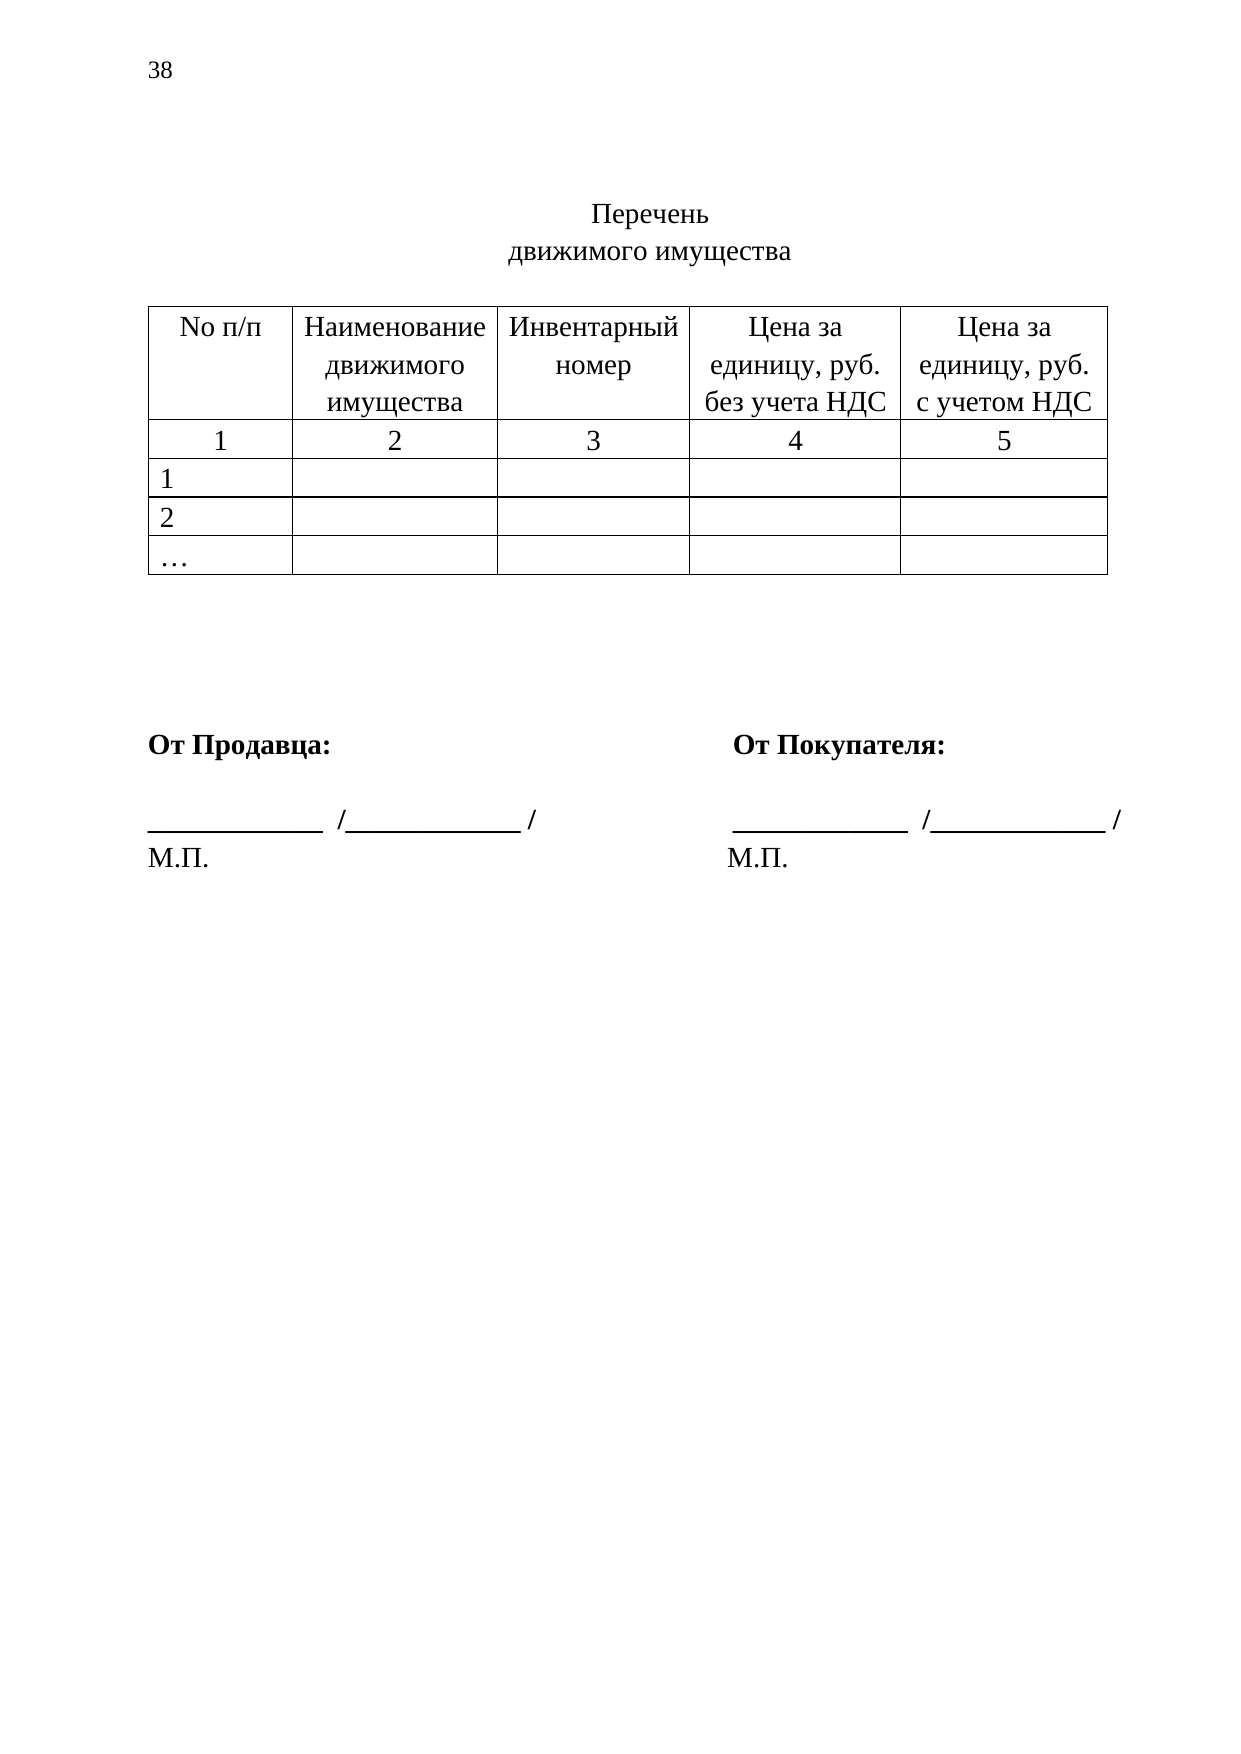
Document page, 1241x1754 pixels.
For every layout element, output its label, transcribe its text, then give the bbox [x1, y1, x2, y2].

table_header Инвентарный номер [498, 307, 689, 419]
table_cell 1 [149, 420, 292, 458]
table_cell … [149, 536, 292, 573]
text Перечень [148, 193, 1152, 231]
table_cell [901, 498, 1107, 535]
table_cell [690, 459, 900, 496]
table_cell 3 [498, 420, 689, 458]
text От Продавца: От Покупателя: [148, 724, 1152, 762]
table_cell 1 [149, 459, 292, 496]
table_cell [690, 536, 900, 573]
table_cell [498, 459, 689, 496]
table_cell [901, 536, 1107, 573]
table_header Цена за единицу, руб. с учетом НДС [901, 307, 1107, 419]
text ____________ /____________ / ____________ /____________ / [148, 799, 1152, 837]
table_cell [293, 536, 497, 573]
table_cell [293, 459, 497, 496]
table_cell [293, 498, 497, 535]
table_cell [690, 498, 900, 535]
table_cell [901, 459, 1107, 496]
table_header Цена за единицу, руб. без учета НДС [690, 307, 900, 419]
text движимого имущества [148, 231, 1152, 268]
table_cell [498, 498, 689, 535]
table_cell 2 [149, 498, 292, 535]
table_cell 5 [901, 420, 1107, 458]
table_cell [498, 536, 689, 573]
table_header Наименование движимого имущества [293, 307, 497, 419]
table_cell 4 [690, 420, 900, 458]
table_header No п/п [149, 307, 292, 419]
table_cell 2 [293, 420, 497, 458]
text М.П. М.П. [148, 837, 1152, 874]
